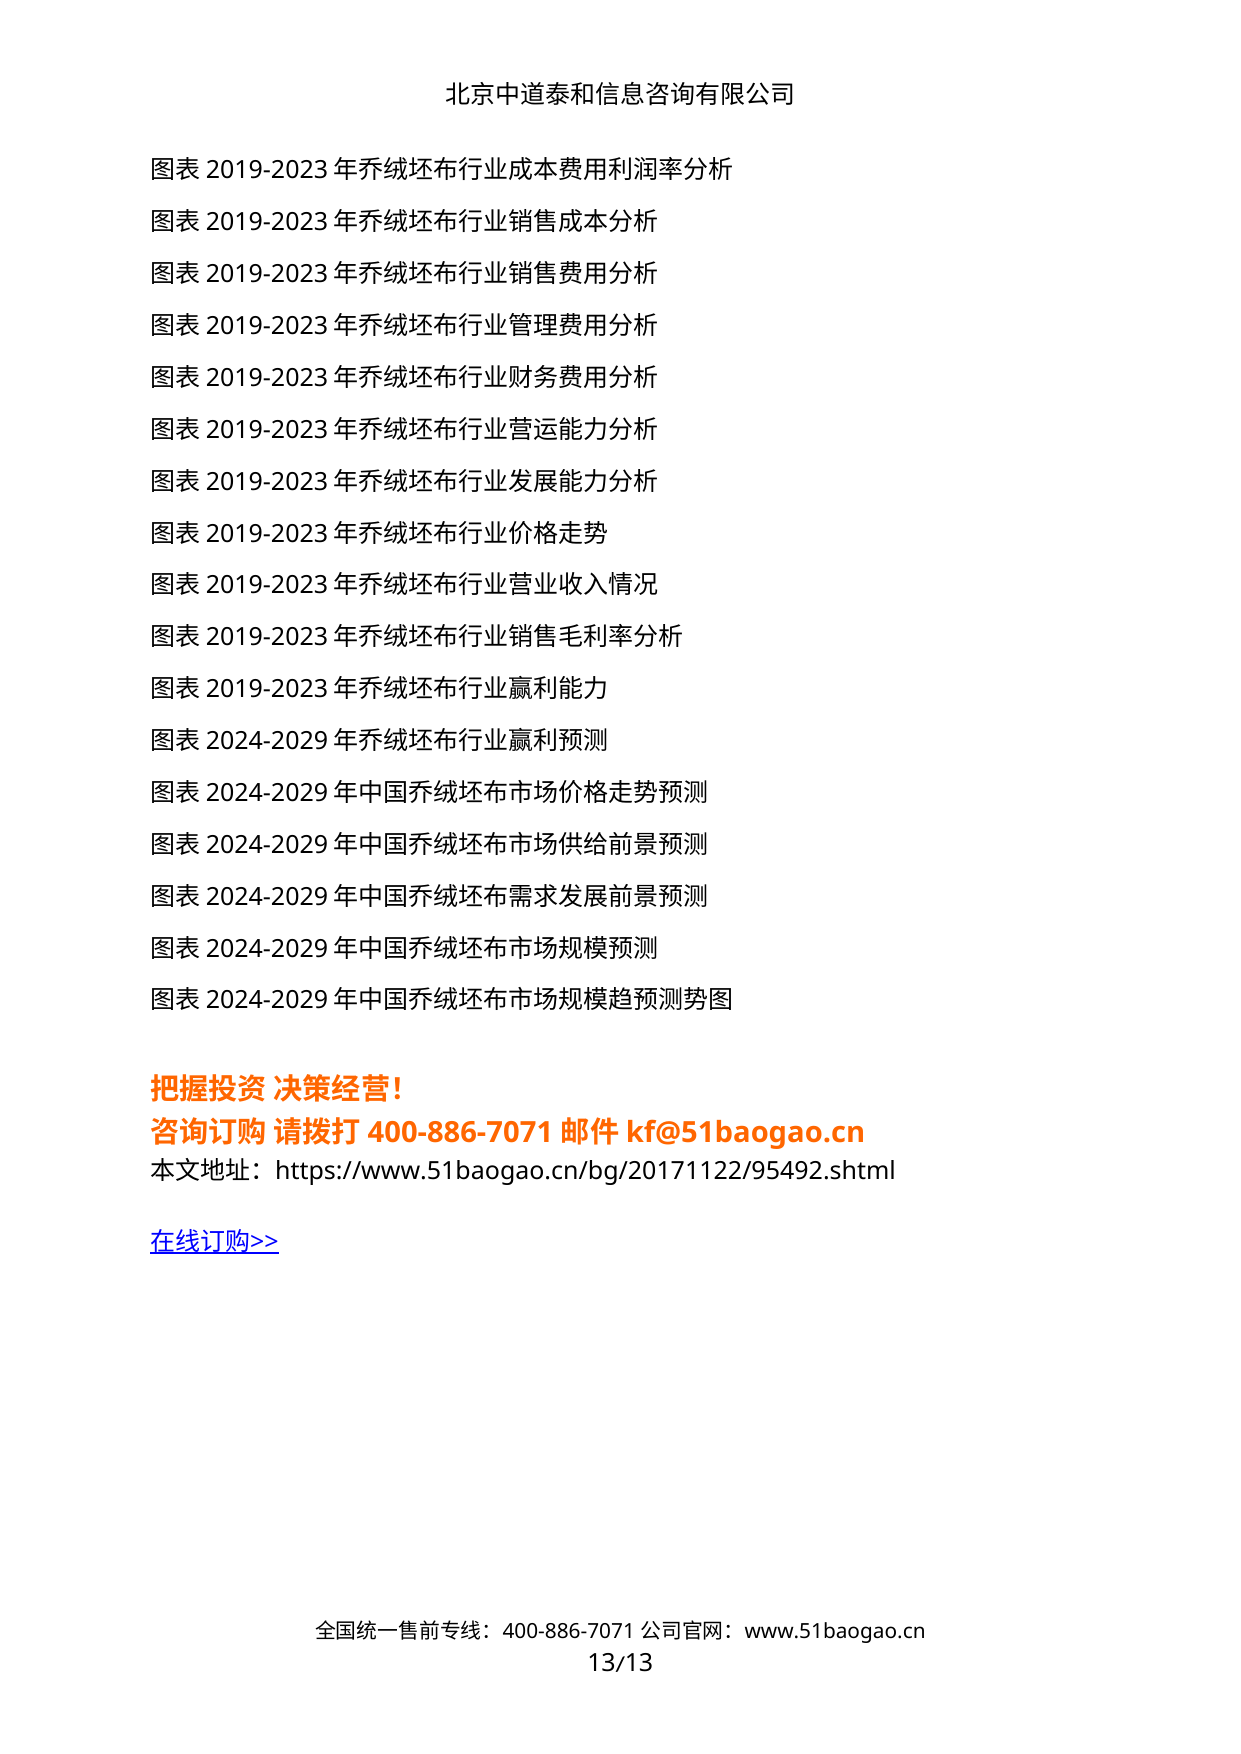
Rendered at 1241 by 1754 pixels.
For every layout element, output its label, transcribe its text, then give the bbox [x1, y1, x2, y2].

text 图表 2019-2023年乔绒坯布行业价格走势 [150, 513, 1090, 549]
text 图表 2019-2023年乔绒坯布行业营运能力分析 [150, 409, 1090, 446]
text 图表 2019-2023年乔绒坯布行业财务费用分析 [150, 357, 1090, 394]
text 图表 2019-2023年乔绒坯布行业销售成本分析 [150, 202, 1090, 238]
text 把握投资 决策经营！咨询订购 请拨打 400-886-7071 邮件 kf@51baogao.cn本文地址：https://www.51baogao.cn/bg/20171122/95492.shtml [150, 1032, 1090, 1187]
text 图表 2019-2023年乔绒坯布行业管理费用分析 [150, 306, 1090, 342]
text 图表 2024-2029年中国乔绒坯布市场规模预测 [150, 928, 1090, 964]
text 图表 2024-2029年乔绒坯布行业赢利预测 [150, 721, 1090, 757]
text 图表 2019-2023年乔绒坯布行业销售毛利率分析 [150, 617, 1090, 653]
text 在线订购>> [150, 1187, 1090, 1257]
text 图表 2019-2023年乔绒坯布行业营业收入情况 [150, 565, 1090, 601]
text 图表 2019-2023年乔绒坯布行业发展能力分析 [150, 461, 1090, 497]
text 图表 2024-2029年中国乔绒坯布市场供给前景预测 [150, 824, 1090, 861]
text 图表 2024-2029年中国乔绒坯布需求发展前景预测 [150, 876, 1090, 912]
text 图表 2024-2029年中国乔绒坯布市场价格走势预测 [150, 772, 1090, 809]
text 图表 2019-2023年乔绒坯布行业赢利能力 [150, 669, 1090, 705]
text 图表 2024-2029年中国乔绒坯布市场规模趋预测势图 [150, 980, 1090, 1016]
text 图表 2019-2023年乔绒坯布行业成本费用利润率分析 [150, 150, 1090, 186]
text 图表 2019-2023年乔绒坯布行业销售费用分析 [150, 254, 1090, 290]
